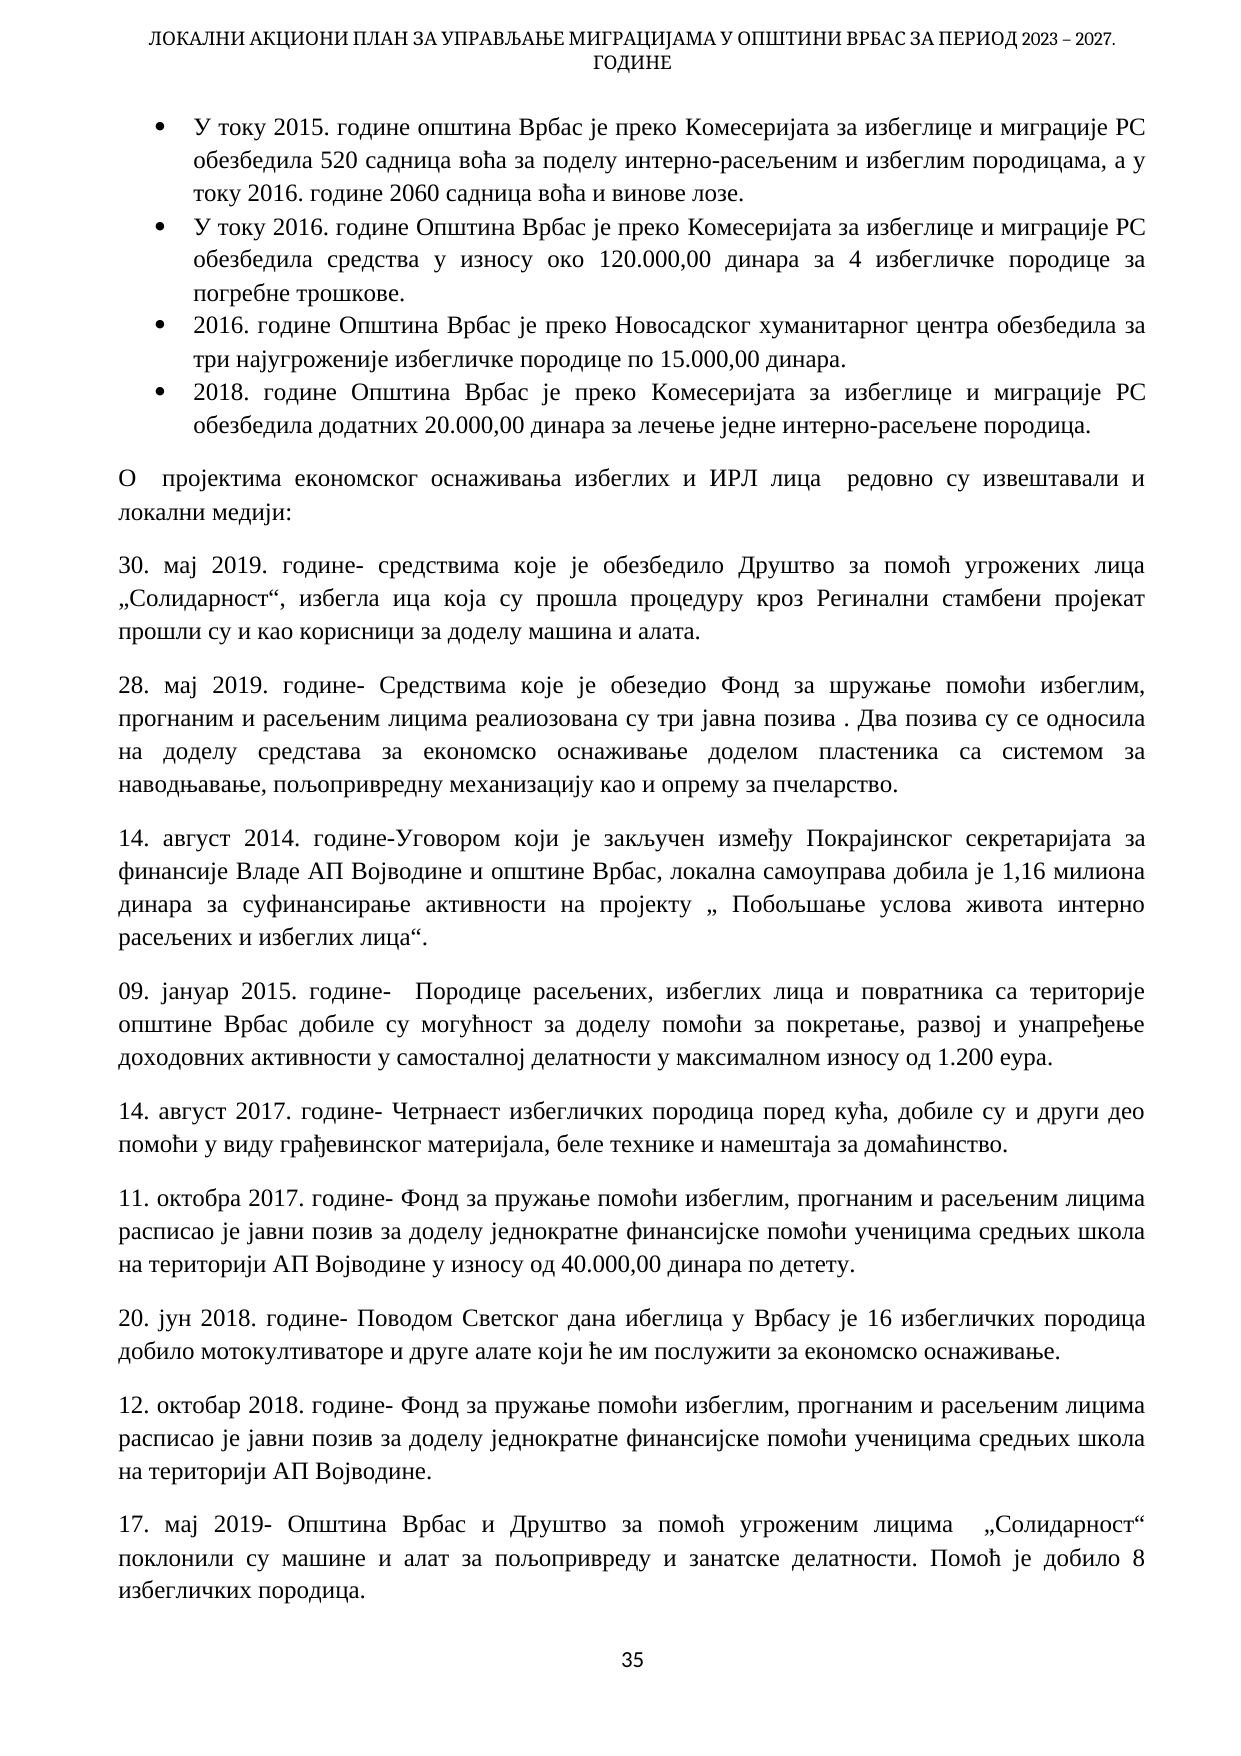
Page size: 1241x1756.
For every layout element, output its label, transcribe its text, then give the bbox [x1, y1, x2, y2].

list 2018. године Општина Врбас је преко Комесеријата за избеглице и миграције РС обезбедила додатних 20.000,00 динара за лечење једне интерно-расељене породицa. [156, 377, 1146, 438]
text 14. август 2014. године-Уговором који је закључен између Покрајинског секретаријата за финансије Владе АП Војводине и општине Врбас, локална самоуправа добила је 1,16 милиона динара за суфинансирање активности на пројекту „ Побољшање услова живота интерно расељених и избеглих лица“. [118, 823, 1146, 951]
list 2016. године Општина Врбас је преко Новосадског хуманитарног центра обезбедила за три најугроженије избегличке породице по 15.000,00 динара. [156, 311, 1146, 372]
text 30. мај 2019. године- средствима које је обезбедило Друштво за помоћ угрожених лица „Солидарност“, избегла ица која су прошла процедуру кроз Регинални стамбени пројекат прошли су и као корисници за доделу машина и алата. [118, 550, 1146, 645]
list У току 2016. године Општина Врбас је преко Комесеријата за избеглице и миграције РС обезбедила средства у износу око 120.000,00 динара за 4 избегличке породице за погребне трошкове. [156, 212, 1146, 306]
text 20. јун 2018. године- Поводом Светског дана ибеглица у Врбасу је 16 избегличких породица добило мотокултиваторе и друге алате који ће им послужити за економско оснаживање. [118, 1303, 1146, 1364]
text 11. октобра 2017. године- Фонд за пружање помоћи избеглим, прогнаним и расељеним лицима расписао је јавни позив за доделу једнократне финансијске помоћи ученицима средњих школа на територији АП Војводине у износу од 40.000,00 динара по детету. [118, 1183, 1146, 1278]
text 17. мај 2019- Општина Врбас и Друштво за помоћ угроженим лицима „Солидарност“ поклонили су машине и алат за пољопривреду и занатске делатности. Помоћ је добило 8 избегличких породица. [118, 1509, 1146, 1604]
list У току 2015. године општина Врбас је преко Комесеријата за избеглице и миграције РС обезбедила 520 садница воћа за поделу интерно-расељеним и избеглим породицама, а у току 2016. године 2060 садница воћа и винове лозе. [156, 112, 1146, 207]
text О пројектима економског оснаживања избеглих и ИРЛ лица редовно су извештавали и локални медији: [118, 463, 1146, 525]
text 28. мај 2019. године- Средствима које је обезедио Фонд за шружање помоћи избеглим, прогнаним и расељеним лицима реалиозована су три јавна позива . Два позива су се односила на доделу средстава за економско оснаживање доделом пластеника са системом за наводњавање, пољопривредну механизацију као и опрему за пчеларство. [118, 670, 1146, 798]
text 09. јануар 2015. године- Породице расељених, избеглих лица и повратника са територије општине Врбас добиле су могућност за доделу помоћи за покретање, развој и унапређење доходовних активности у самосталној делатности у максималном износу од 1.200 еура. [118, 976, 1146, 1071]
text 12. октобар 2018. године- Фонд за пружање помоћи избеглим, прогнаним и расељеним лицима расписао је јавни позив за доделу једнократне финансијске помоћи ученицима средњих школа на територији АП Војводине. [118, 1390, 1146, 1484]
text 14. август 2017. године- Четрнаест избегличких породица поред кућа, добиле су и други део помоћи у виду грађевинског материјала, беле технике и намештаја за домаћинство. [118, 1096, 1146, 1158]
